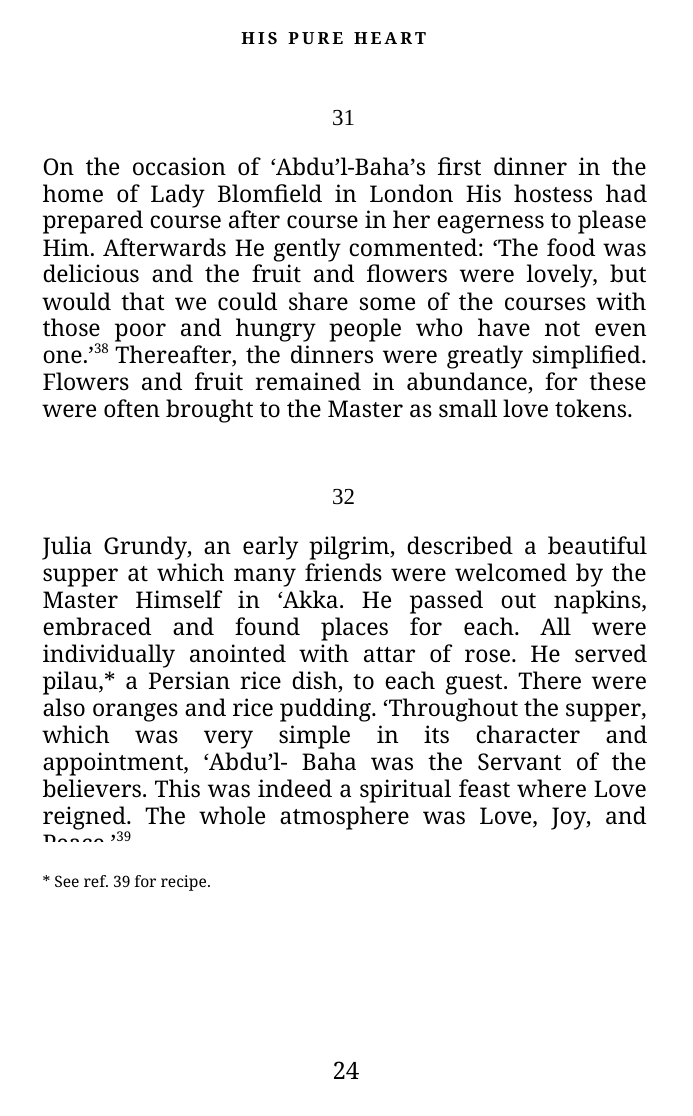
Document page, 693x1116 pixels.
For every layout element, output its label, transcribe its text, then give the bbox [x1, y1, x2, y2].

text 31 [332, 107, 648, 130]
text HIS PURE HEART [241, 31, 426, 48]
text On the occasion of ‘Abdu’l-Baha’s first dinner in the home of Lady Blomfield in London His hostess had prepared course after course in her eagerness to please Him. Afterwards He gently commented: ‘The food was delicious and the fruit and flowers were lovely, but would that we could share some of the courses with those poor and hungry people who have not even one.’38 Thereafter, the dinners were greatly simplified. Flowers and fruit remained in abundance, for these were often brought to the Master as small love tokens. [42, 153, 648, 423]
text 32 [332, 486, 648, 509]
text Julia Grundy, an early pilgrim, described a beautiful supper at which many friends were welcomed by the Master Himself in ‘Akka. He passed out napkins, embraced and found places for each. All were individually anointed with attar of rose. He served pilau,* a Persian rice dish, to each guest. There were also oranges and rice pudding. ‘Throughout the supper, which was very simple in its character and appointment, ‘Abdu’l- Baha was the Servant of the believers. This was indeed a spiritual feast where Love reigned. The whole atmosphere was Love, Joy, and Peace.’39 [42, 533, 648, 842]
text 24 [332, 1061, 359, 1084]
text * See ref. 39 for recipe. [42, 875, 648, 891]
